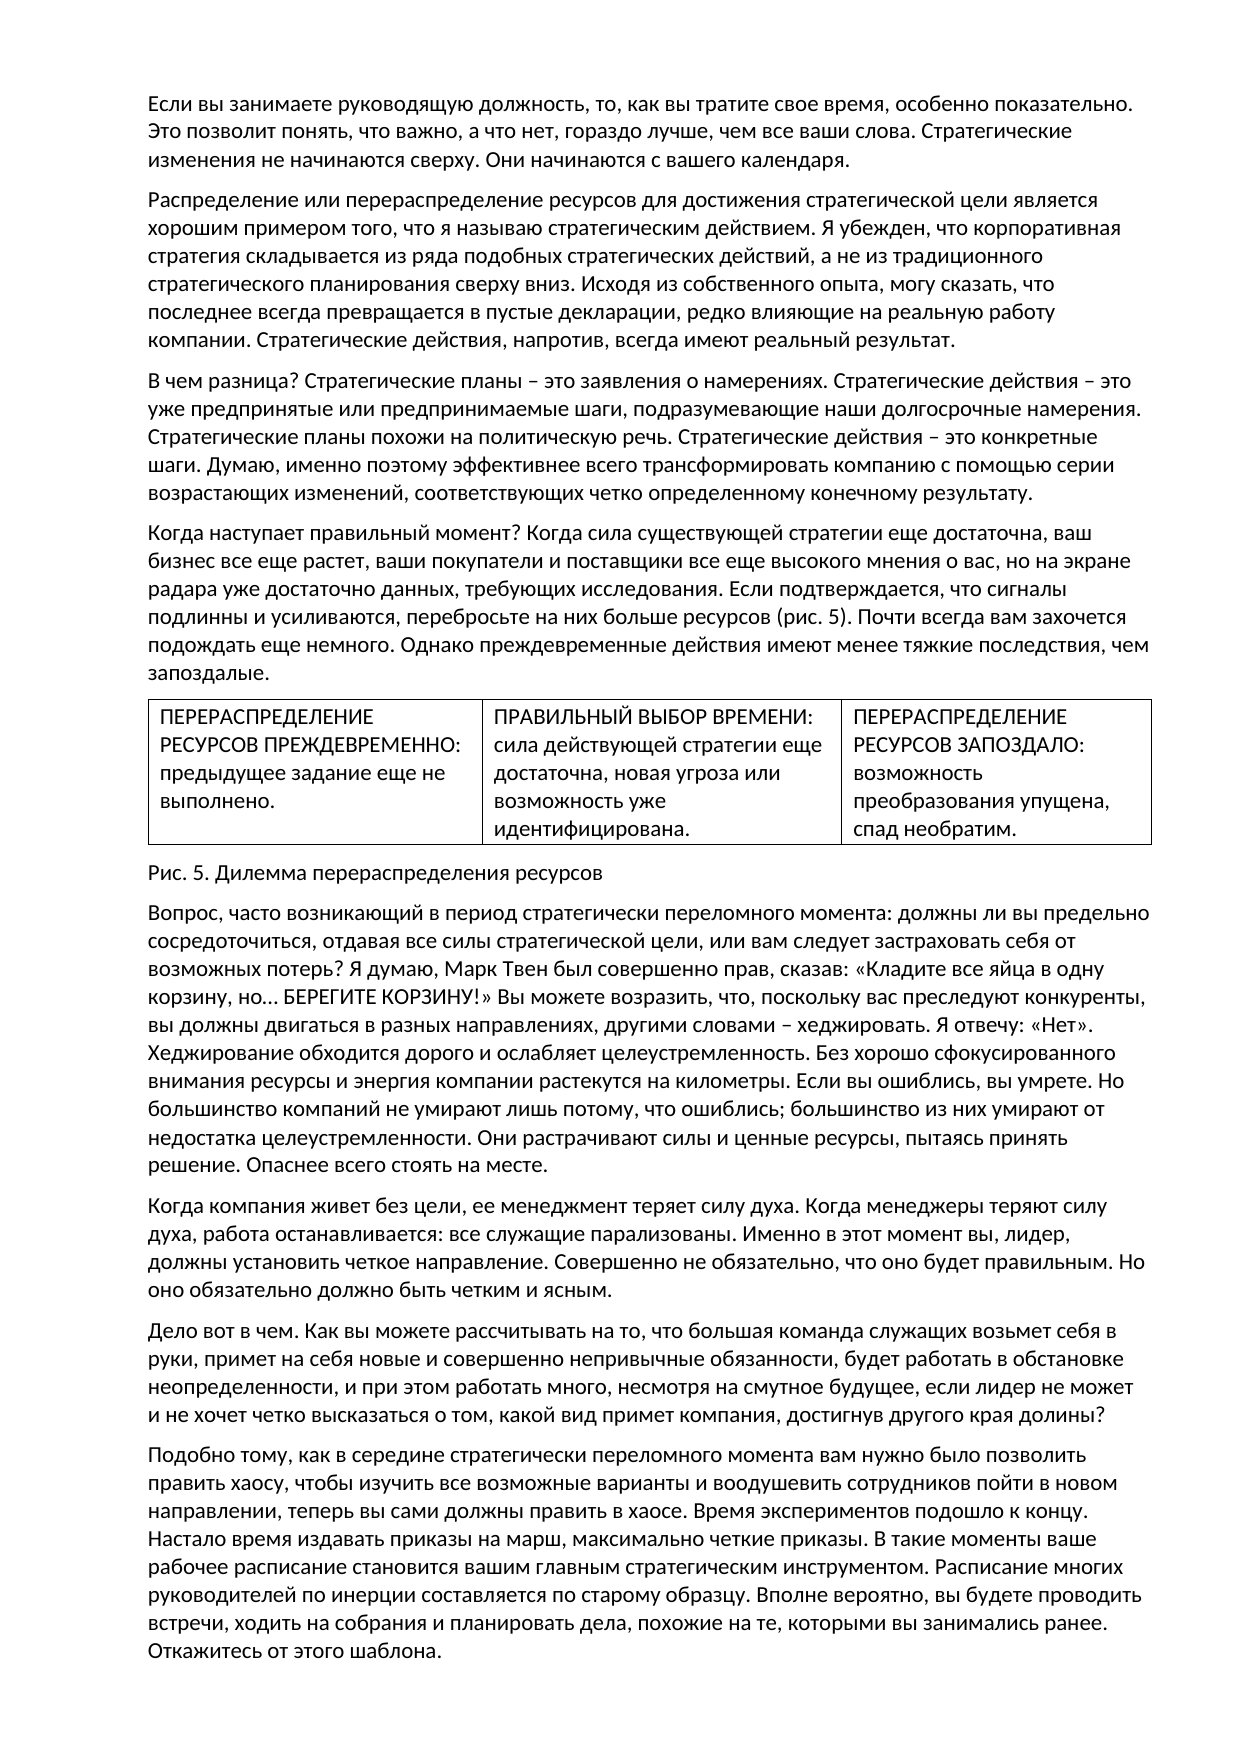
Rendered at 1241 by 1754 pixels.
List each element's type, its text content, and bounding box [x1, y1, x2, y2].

text Распределение или перераспределение ресурсов для достижения стратегической цели является хорошим примером того, что я называю стратегическим действием. Я убежден, что корпоративная стратегия складывается из ряда подобных стратегических действий, а не из традиционного стратегического планирования сверху вниз. Исходя из собственного опыта, могу сказать, что последнее всегда превращается в пустые декларации, редко влияющие на реальную работу компании. Стратегические действия, напротив, всегда имеют реальный результат. [148, 185, 1152, 353]
text В чем разница? Стратегические планы – это заявления о намерениях. Стратегические действия – это уже предпринятые или предпринимаемые шаги, подразумевающие наши долгосрочные намерения. Стратегические планы похожи на политическую речь. Стратегические действия – это конкретные шаги. Думаю, именно поэтому эффективнее всего трансформировать компанию с помощью серии возрастающих изменений, соответствующих четко определенному конечному результату. [148, 366, 1152, 506]
table_header ПРАВИЛЬНЫЙ ВЫБОР ВРЕМЕНИ: сила действующей стратегии еще достаточна, новая угроза или возможность уже идентифицирована. [483, 700, 841, 844]
text Вопрос, часто возникающий в период стратегически переломного момента: должны ли вы предельно сосредоточиться, отдавая все силы стратегической цели, или вам следует застраховать себя от возможных потерь? Я думаю, Марк Твен был совершенно прав, сказав: «Кладите все яйца в одну корзину, но… БЕРЕГИТЕ КОРЗИНУ!» Вы можете возразить, что, поскольку вас преследуют конкуренты, вы должны двигаться в разных направлениях, другими словами – хеджировать. Я отвечу: «Нет». Хеджирование обходится дорого и ослабляет целеустремленность. Без хорошо сфокусированного внимания ресурсы и энергия компании растекутся на километры. Если вы ошиблись, вы умрете. Но большинство компаний не умирают лишь потому, что ошиблись; большинство из них умирают от недостатка целеустремленности. Они растрачивают силы и ценные ресурсы, пытаясь принять решение. Опаснее всего стоять на месте. [148, 898, 1152, 1179]
text Когда компания живет без цели, ее менеджмент теряет силу духа. Когда менеджеры теряют силу духа, работа останавливается: все служащие парализованы. Именно в этот момент вы, лидер, должны установить четкое направление. Совершенно не обязательно, что оно будет правильным. Но оно обязательно должно быть четким и ясным. [148, 1191, 1152, 1303]
text Если вы занимаете руководящую должность, то, как вы тратите свое время, особенно показательно. Это позволит понять, что важно, а что нет, гораздо лучше, чем все ваши слова. Стратегические изменения не начинаются сверху. Они начинаются с вашего календаря. [148, 89, 1152, 173]
text Когда наступает правильный момент? Когда сила существующей стратегии еще достаточна, ваш бизнес все еще растет, ваши покупатели и поставщики все еще высокого мнения о вас, но на экране радара уже достаточно данных, требующих исследования. Если подтверждается, что сигналы подлинны и усиливаются, перебросьте на них больше ресурсов (рис. 5). Почти всегда вам захочется подождать еще немного. Однако преждевременные действия имеют менее тяжкие последствия, чем запоздалые. [148, 518, 1152, 687]
table_header ПЕРЕРАСПРЕДЕЛЕНИЕ РЕСУРСОВ ЗАПОЗДАЛО: возможность преобразования упущена, спад необратим. [842, 700, 1151, 844]
table_header ПЕРЕРАСПРЕДЕЛЕНИЕ РЕСУРСОВ ПРЕЖДЕВРЕМЕННО: предыдущее задание еще не выполнено. [149, 700, 482, 844]
text Подобно тому, как в середине стратегически переломного момента вам нужно было позволить править хаосу, чтобы изучить все возможные варианты и воодушевить сотрудников пойти в новом направлении, теперь вы сами должны править в хаосе. Время экспериментов подошло к концу. Настало время издавать приказы на марш, максимально четкие приказы. В такие моменты ваше рабочее расписание становится вашим главным стратегическим инструментом. Расписание многих руководителей по инерции составляется по старому образцу. Вполне вероятно, вы будете проводить встречи, ходить на собрания и планировать дела, похожие на те, которыми вы занимались ранее. Откажитесь от этого шаблона. [148, 1440, 1152, 1664]
text Дело вот в чем. Как вы можете рассчитывать на то, что большая команда служащих возьмет себя в руки, примет на себя новые и совершенно непривычные обязанности, будет работать в обстановке неопределенности, и при этом работать много, несмотря на смутное будущее, если лидер не может и не хочет четко высказаться о том, какой вид примет компания, достигнув другого края долины? [148, 1316, 1152, 1428]
text Рис. 5. Дилемма перераспределения ресурсов [148, 858, 1152, 886]
